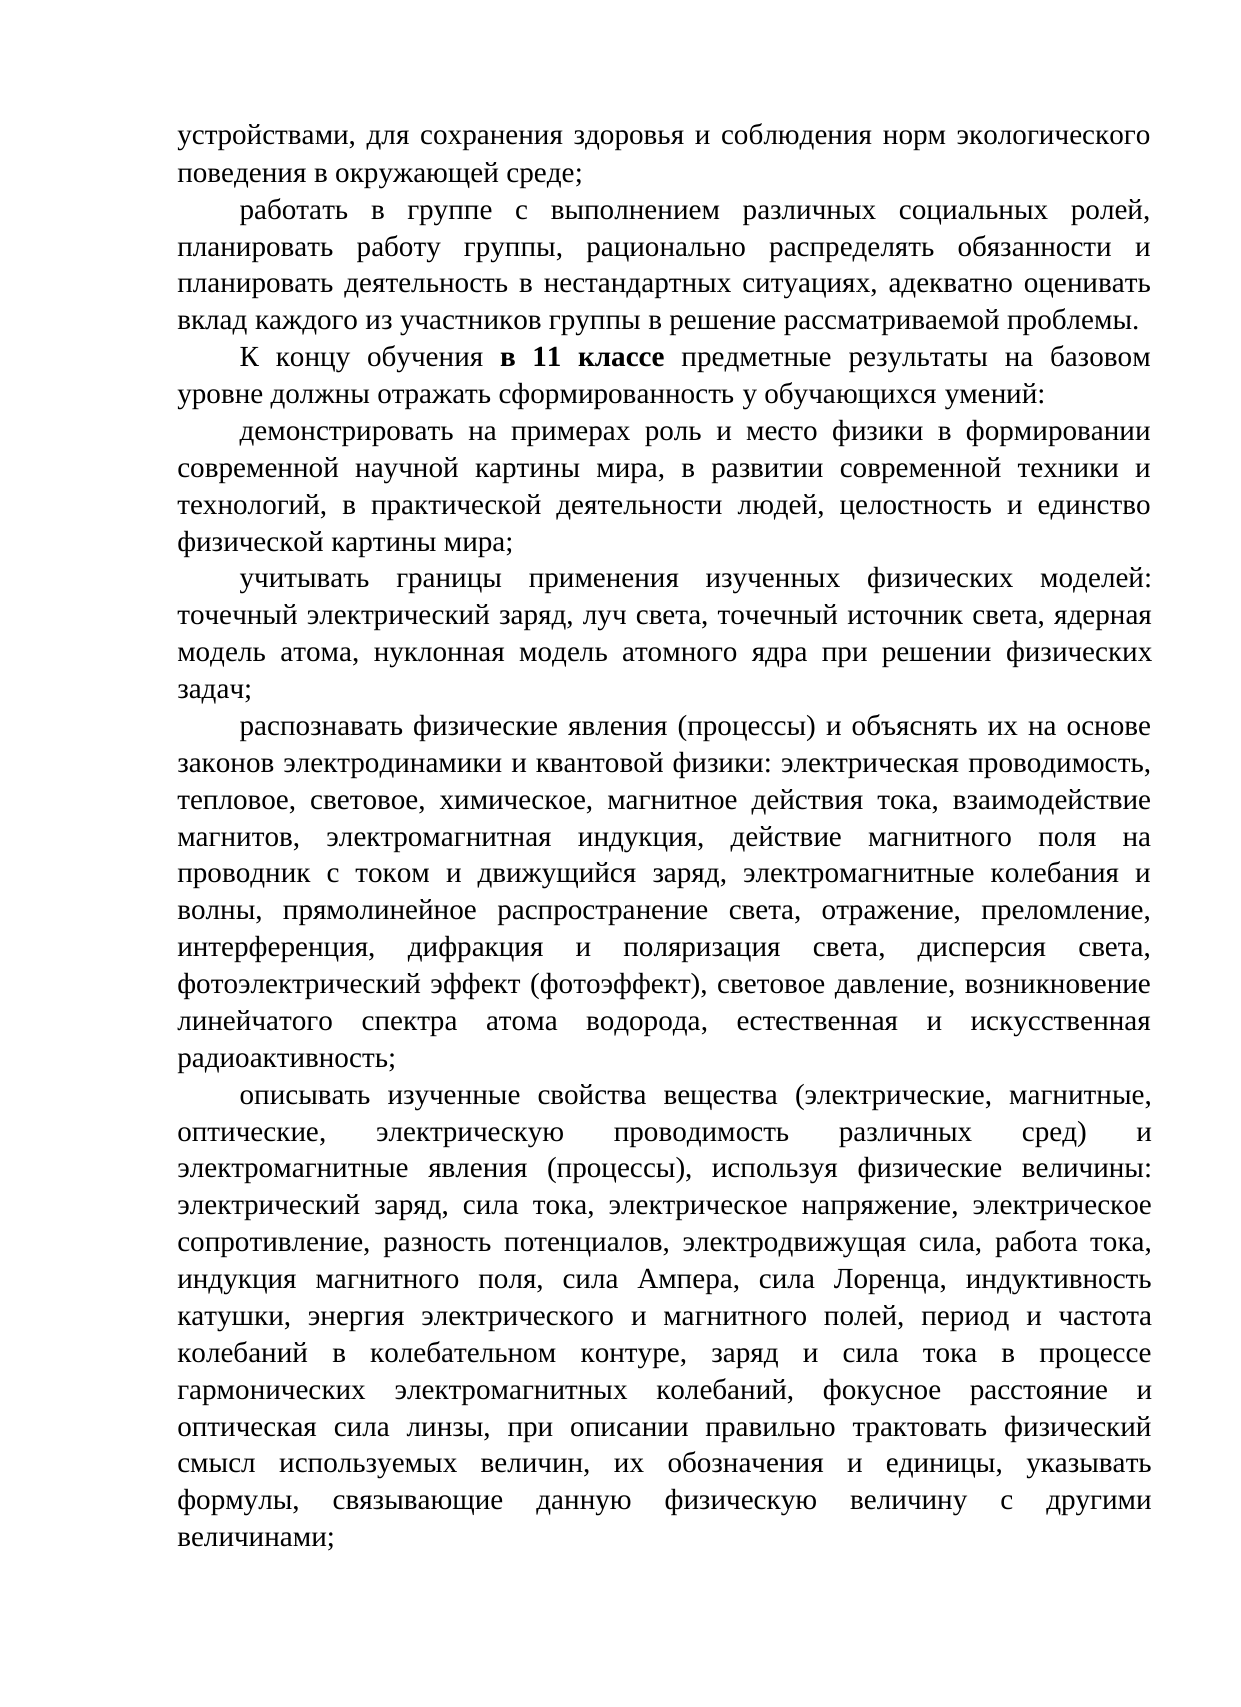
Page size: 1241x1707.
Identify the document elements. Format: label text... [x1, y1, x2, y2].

text учитывать границы применения изученных физических моделей: точечный электрический заряд, луч света, точечный источник света, ядерная модель атома, нуклонная модель атомного ядра при решении физических задач; [177, 561, 1152, 705]
text работать в группе с выполнением различных социальных ролей, планировать работу группы, рационально распределять обязанности и планировать деятельность в нестандартных ситуациях, адекватно оценивать вклад каждого из участников группы в решение рассматриваемой проблемы. [177, 192, 1151, 336]
text распознавать физические явления (процессы) и объяснять их на основе законов электродинамики и квантовой физики: электрическая проводимость, тепловое, световое, химическое, магнитное действия тока, взаимодействие магнитов, электромагнитная индукция, действие магнитного поля на проводник с током и движущийся заряд, электромагнитные колебания и волны, прямолинейное распространение света, отражение, преломление, интерференция, дифракция и поляризация света, дисперсия света, фотоэлектрический эффект (фотоэффект), световое давление, возникновение линейчатого спектра атома водорода, естественная и искусственная радиоактивность; [177, 708, 1151, 1073]
text устройствами, для сохранения здоровья и соблюдения норм экологического поведения в окружающей среде; [177, 117, 1151, 188]
text К концу обучения в 11 классе предметные результаты на базовом уровне должны отражать сформированность у обучающихся умений: [177, 339, 1151, 410]
text описывать изученные свойства вещества (электрические, магнитные, оптические, электрическую проводимость различных сред) и электромагнитные явления (процессы), используя физические величины: электрический заряд, сила тока, электрическое напряжение, электрическое сопротивление, разность потенциалов, электродвижущая сила, работа тока, индукция магнитного поля, сила Ампера, сила Лоренца, индуктивность катушки, энергия электрического и магнитного полей, период и частота колебаний в колебательном контуре, заряд и сила тока в процессе гармонических электромагнитных колебаний, фокусное расстояние и оптическая сила линзы, при описании правильно трактовать физический смысл используемых величин, их обозначения и единицы, указывать формулы, связывающие данную физическую величину с другими величинами; [177, 1077, 1152, 1553]
text демонстрировать на примерах роль и место физики в формировании современной научной картины мира, в развитии современной техники и технологий, в практической деятельности людей, целостность и единство физической картины мира; [177, 413, 1151, 557]
